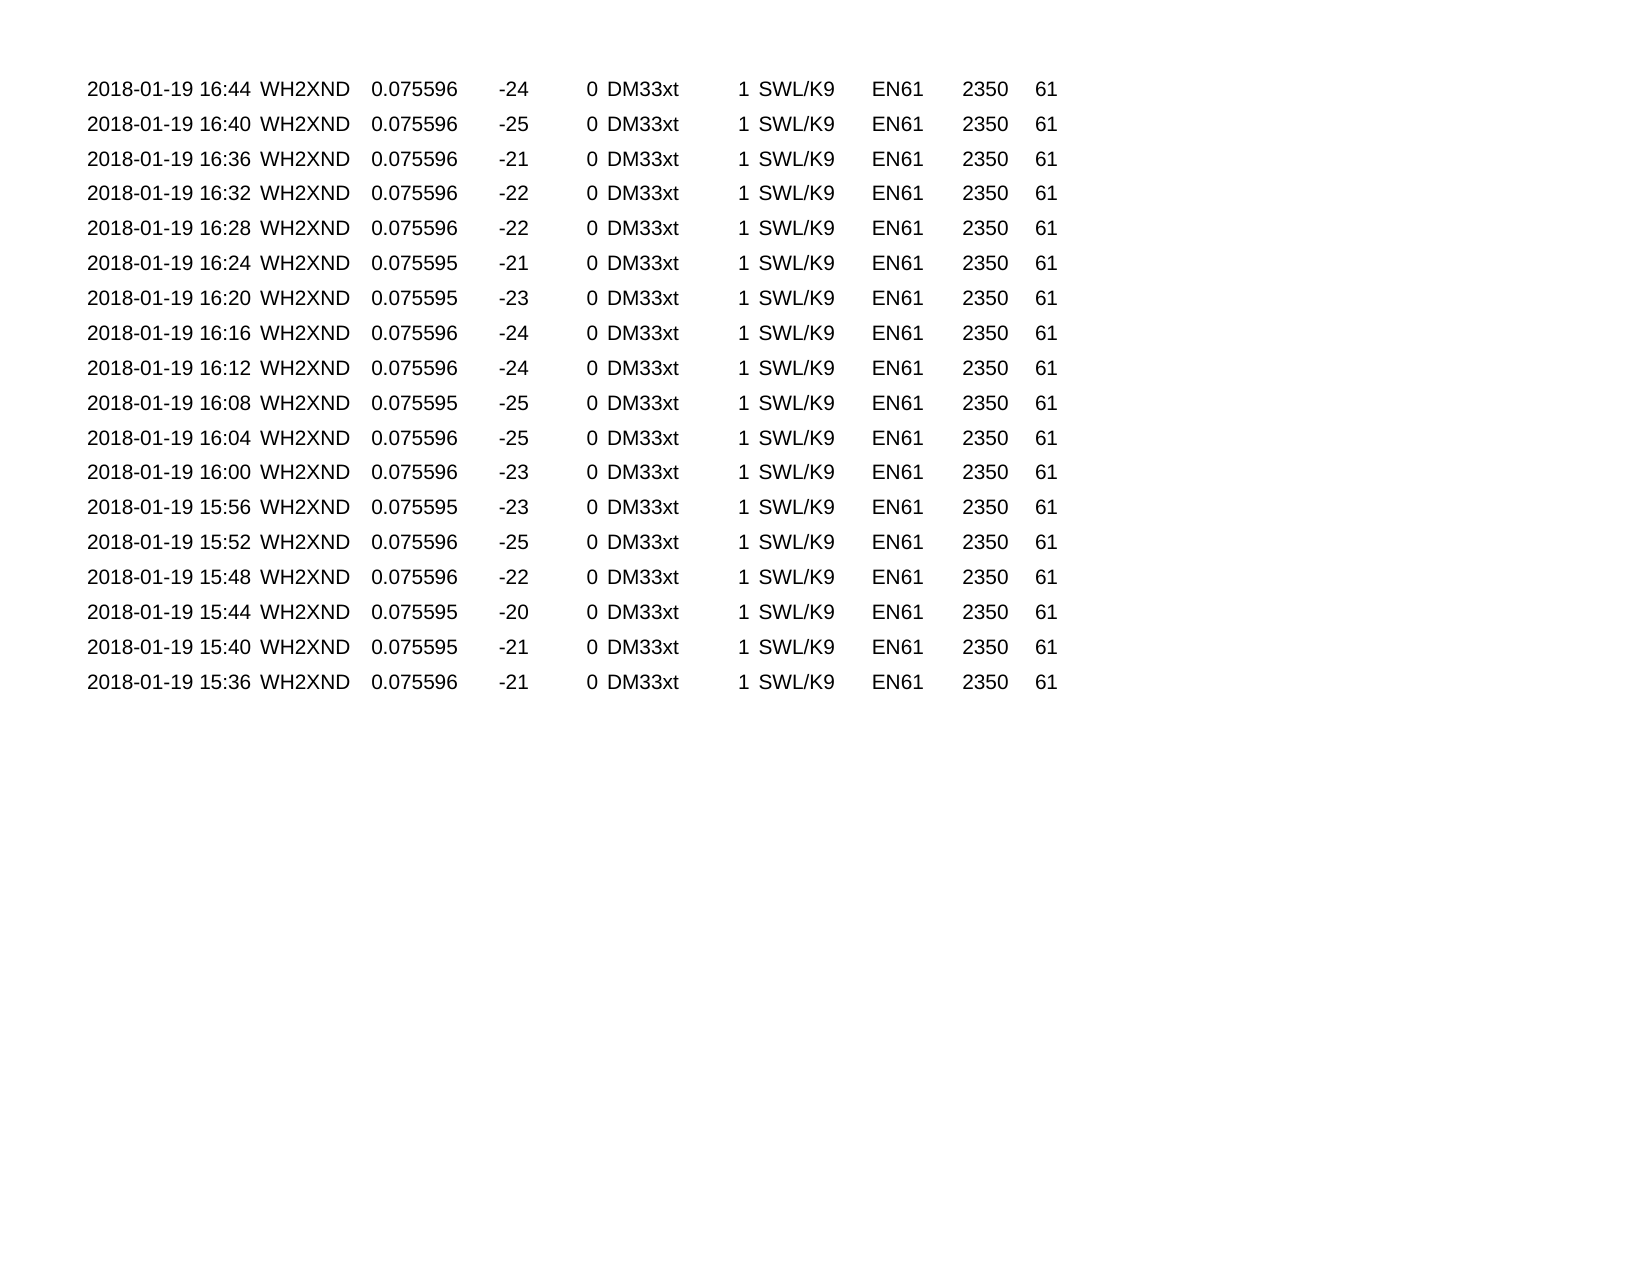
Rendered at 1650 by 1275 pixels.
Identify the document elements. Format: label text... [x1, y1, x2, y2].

table_cell EN61 [864, 529, 949, 563]
table_cell EN61 [864, 494, 949, 529]
table_cell 0.075596 [358, 319, 459, 354]
table_cell 0 [530, 564, 599, 598]
table_cell 0.075596 [358, 564, 459, 598]
table_cell 0 [530, 284, 599, 319]
table_cell 0 [530, 180, 599, 214]
table_cell 2350 [949, 494, 1010, 529]
table_cell 2350 [949, 354, 1010, 389]
table_cell 61 [1010, 180, 1059, 214]
table_cell SWL/K9 [751, 110, 864, 145]
table_cell EN61 [864, 668, 949, 703]
table_cell 0.075595 [358, 633, 459, 668]
table_cell 1 [686, 75, 751, 110]
table_cell 2018-01-19 16:36 [74, 145, 253, 180]
table_cell WH2XND [253, 75, 358, 110]
table_cell 1 [686, 145, 751, 180]
table_cell SWL/K9 [751, 250, 864, 284]
table_cell 2018-01-19 16:32 [74, 180, 253, 214]
table_cell 61 [1010, 599, 1059, 633]
table_cell EN61 [864, 145, 949, 180]
table_cell 2350 [949, 145, 1010, 180]
table_cell 0.075595 [358, 250, 459, 284]
table_cell SWL/K9 [751, 459, 864, 494]
table_cell DM33xt [599, 633, 686, 668]
table_cell WH2XND [253, 145, 358, 180]
table_cell 0.075595 [358, 284, 459, 319]
table_cell -25 [459, 529, 530, 563]
table_cell -24 [459, 319, 530, 354]
table_cell -21 [459, 250, 530, 284]
table_cell EN61 [864, 633, 949, 668]
table_cell 61 [1010, 250, 1059, 284]
table_cell 61 [1010, 389, 1059, 424]
table_cell 0.075596 [358, 145, 459, 180]
table_cell 0 [530, 215, 599, 249]
table_cell DM33xt [599, 494, 686, 529]
table_cell DM33xt [599, 284, 686, 319]
table_cell EN61 [864, 424, 949, 459]
table_cell 0 [530, 389, 599, 424]
table_cell -21 [459, 668, 530, 703]
table_cell -25 [459, 424, 530, 459]
table_cell WH2XND [253, 389, 358, 424]
table_cell 2018-01-19 16:08 [74, 389, 253, 424]
table_cell WH2XND [253, 354, 358, 389]
table_cell 0 [530, 529, 599, 563]
table_cell 1 [686, 389, 751, 424]
table_cell DM33xt [599, 564, 686, 598]
table_cell EN61 [864, 110, 949, 145]
table_cell 61 [1010, 424, 1059, 459]
table_cell 61 [1010, 75, 1059, 110]
table_cell -24 [459, 75, 530, 110]
table_cell 2350 [949, 424, 1010, 459]
table_cell 2018-01-19 15:36 [74, 668, 253, 703]
table_cell -21 [459, 633, 530, 668]
table_cell 2350 [949, 180, 1010, 214]
table_cell 2018-01-19 16:20 [74, 284, 253, 319]
table_cell EN61 [864, 250, 949, 284]
table_cell -20 [459, 599, 530, 633]
table_cell 2350 [949, 75, 1010, 110]
table_cell 1 [686, 494, 751, 529]
table_cell 2018-01-19 15:48 [74, 564, 253, 598]
table_cell 2018-01-19 16:40 [74, 110, 253, 145]
table_cell EN61 [864, 564, 949, 598]
table_cell 61 [1010, 564, 1059, 598]
table_cell DM33xt [599, 110, 686, 145]
table_cell 2018-01-19 15:56 [74, 494, 253, 529]
table_cell DM33xt [599, 668, 686, 703]
table_cell SWL/K9 [751, 633, 864, 668]
table_cell 2018-01-19 16:28 [74, 215, 253, 249]
table_cell WH2XND [253, 529, 358, 563]
table_cell DM33xt [599, 529, 686, 563]
table_cell -25 [459, 110, 530, 145]
table_cell 0 [530, 319, 599, 354]
table_cell SWL/K9 [751, 75, 864, 110]
table_cell DM33xt [599, 75, 686, 110]
table_cell WH2XND [253, 599, 358, 633]
table_cell SWL/K9 [751, 389, 864, 424]
table_cell -24 [459, 354, 530, 389]
table_cell 2350 [949, 633, 1010, 668]
table_cell DM33xt [599, 354, 686, 389]
table_cell -22 [459, 215, 530, 249]
table_cell 0.075596 [358, 668, 459, 703]
table_cell SWL/K9 [751, 494, 864, 529]
table_cell 1 [686, 599, 751, 633]
table_cell 1 [686, 110, 751, 145]
table_cell 0 [530, 599, 599, 633]
table_cell DM33xt [599, 424, 686, 459]
table_cell SWL/K9 [751, 668, 864, 703]
table_cell -21 [459, 145, 530, 180]
table_cell 0 [530, 494, 599, 529]
table_cell 2018-01-19 16:04 [74, 424, 253, 459]
table_cell SWL/K9 [751, 284, 864, 319]
table_cell EN61 [864, 215, 949, 249]
table_cell DM33xt [599, 389, 686, 424]
table_cell DM33xt [599, 599, 686, 633]
table_cell EN61 [864, 354, 949, 389]
table_cell DM33xt [599, 250, 686, 284]
table_cell 1 [686, 459, 751, 494]
table_cell 61 [1010, 529, 1059, 563]
table_cell EN61 [864, 75, 949, 110]
table_cell WH2XND [253, 250, 358, 284]
table_cell 2018-01-19 16:16 [74, 319, 253, 354]
table_cell 0.075596 [358, 110, 459, 145]
table_cell WH2XND [253, 424, 358, 459]
table_cell 2350 [949, 459, 1010, 494]
table_cell 1 [686, 180, 751, 214]
table_cell 2350 [949, 668, 1010, 703]
table_cell 61 [1010, 668, 1059, 703]
table_cell EN61 [864, 180, 949, 214]
table_cell 2018-01-19 16:00 [74, 459, 253, 494]
table_cell 2018-01-19 15:40 [74, 633, 253, 668]
table_cell 2018-01-19 16:12 [74, 354, 253, 389]
table_cell 0 [530, 633, 599, 668]
table_cell WH2XND [253, 494, 358, 529]
table_cell -23 [459, 284, 530, 319]
table_cell EN61 [864, 284, 949, 319]
table_cell EN61 [864, 389, 949, 424]
table_cell SWL/K9 [751, 424, 864, 459]
table_cell WH2XND [253, 319, 358, 354]
table_cell -25 [459, 389, 530, 424]
table_cell SWL/K9 [751, 354, 864, 389]
table_cell 2350 [949, 284, 1010, 319]
table_cell 0.075596 [358, 459, 459, 494]
table_cell 2350 [949, 319, 1010, 354]
table_cell 1 [686, 424, 751, 459]
table_cell 1 [686, 319, 751, 354]
table_cell 1 [686, 633, 751, 668]
table_cell 61 [1010, 110, 1059, 145]
table_cell WH2XND [253, 180, 358, 214]
table_cell WH2XND [253, 459, 358, 494]
table_cell 61 [1010, 354, 1059, 389]
table_cell -22 [459, 180, 530, 214]
table_cell SWL/K9 [751, 319, 864, 354]
table_cell 2018-01-19 15:52 [74, 529, 253, 563]
table_cell 1 [686, 668, 751, 703]
table_cell -23 [459, 494, 530, 529]
table_cell 0 [530, 250, 599, 284]
table_cell 1 [686, 215, 751, 249]
table_cell 1 [686, 250, 751, 284]
table_cell 1 [686, 564, 751, 598]
table_cell 1 [686, 529, 751, 563]
table_cell 0.075596 [358, 424, 459, 459]
table_cell SWL/K9 [751, 564, 864, 598]
table_cell 0 [530, 145, 599, 180]
table_cell 0.075596 [358, 215, 459, 249]
table_cell 2350 [949, 215, 1010, 249]
table_cell SWL/K9 [751, 145, 864, 180]
table_cell 61 [1010, 215, 1059, 249]
table_cell SWL/K9 [751, 180, 864, 214]
table_cell 61 [1010, 284, 1059, 319]
table_cell DM33xt [599, 145, 686, 180]
table_cell DM33xt [599, 459, 686, 494]
table_cell 0 [530, 668, 599, 703]
table_cell WH2XND [253, 110, 358, 145]
table_cell 2018-01-19 16:24 [74, 250, 253, 284]
table_cell DM33xt [599, 180, 686, 214]
table_cell 0 [530, 110, 599, 145]
table_cell 2350 [949, 564, 1010, 598]
table_cell 0.075596 [358, 180, 459, 214]
table_cell 0.075595 [358, 494, 459, 529]
table_cell -22 [459, 564, 530, 598]
table_cell 0 [530, 75, 599, 110]
table_cell -23 [459, 459, 530, 494]
table_cell 61 [1010, 145, 1059, 180]
table_cell WH2XND [253, 564, 358, 598]
table_cell SWL/K9 [751, 599, 864, 633]
table_cell 1 [686, 354, 751, 389]
table_cell DM33xt [599, 319, 686, 354]
table_cell 61 [1010, 319, 1059, 354]
table_cell 61 [1010, 459, 1059, 494]
table_cell 0.075595 [358, 389, 459, 424]
table_cell 2018-01-19 16:44 [74, 75, 253, 110]
table_cell 2018-01-19 15:44 [74, 599, 253, 633]
table_cell DM33xt [599, 215, 686, 249]
table_cell 0.075595 [358, 599, 459, 633]
table_cell 0.075596 [358, 354, 459, 389]
table_cell WH2XND [253, 668, 358, 703]
table_cell SWL/K9 [751, 529, 864, 563]
table_cell 2350 [949, 250, 1010, 284]
table_cell EN61 [864, 599, 949, 633]
table_cell WH2XND [253, 633, 358, 668]
table_cell 2350 [949, 110, 1010, 145]
table_cell 1 [686, 284, 751, 319]
table_cell 0.075596 [358, 529, 459, 563]
table_cell 2350 [949, 599, 1010, 633]
table_cell EN61 [864, 319, 949, 354]
table_cell SWL/K9 [751, 215, 864, 249]
table_cell 0 [530, 354, 599, 389]
table_cell 0 [530, 424, 599, 459]
table_cell 2350 [949, 389, 1010, 424]
table_cell WH2XND [253, 215, 358, 249]
table_cell 0 [530, 459, 599, 494]
table_cell EN61 [864, 459, 949, 494]
table_cell WH2XND [253, 284, 358, 319]
table_cell 0.075596 [358, 75, 459, 110]
table_cell 2350 [949, 529, 1010, 563]
table_cell 61 [1010, 633, 1059, 668]
table_cell 61 [1010, 494, 1059, 529]
